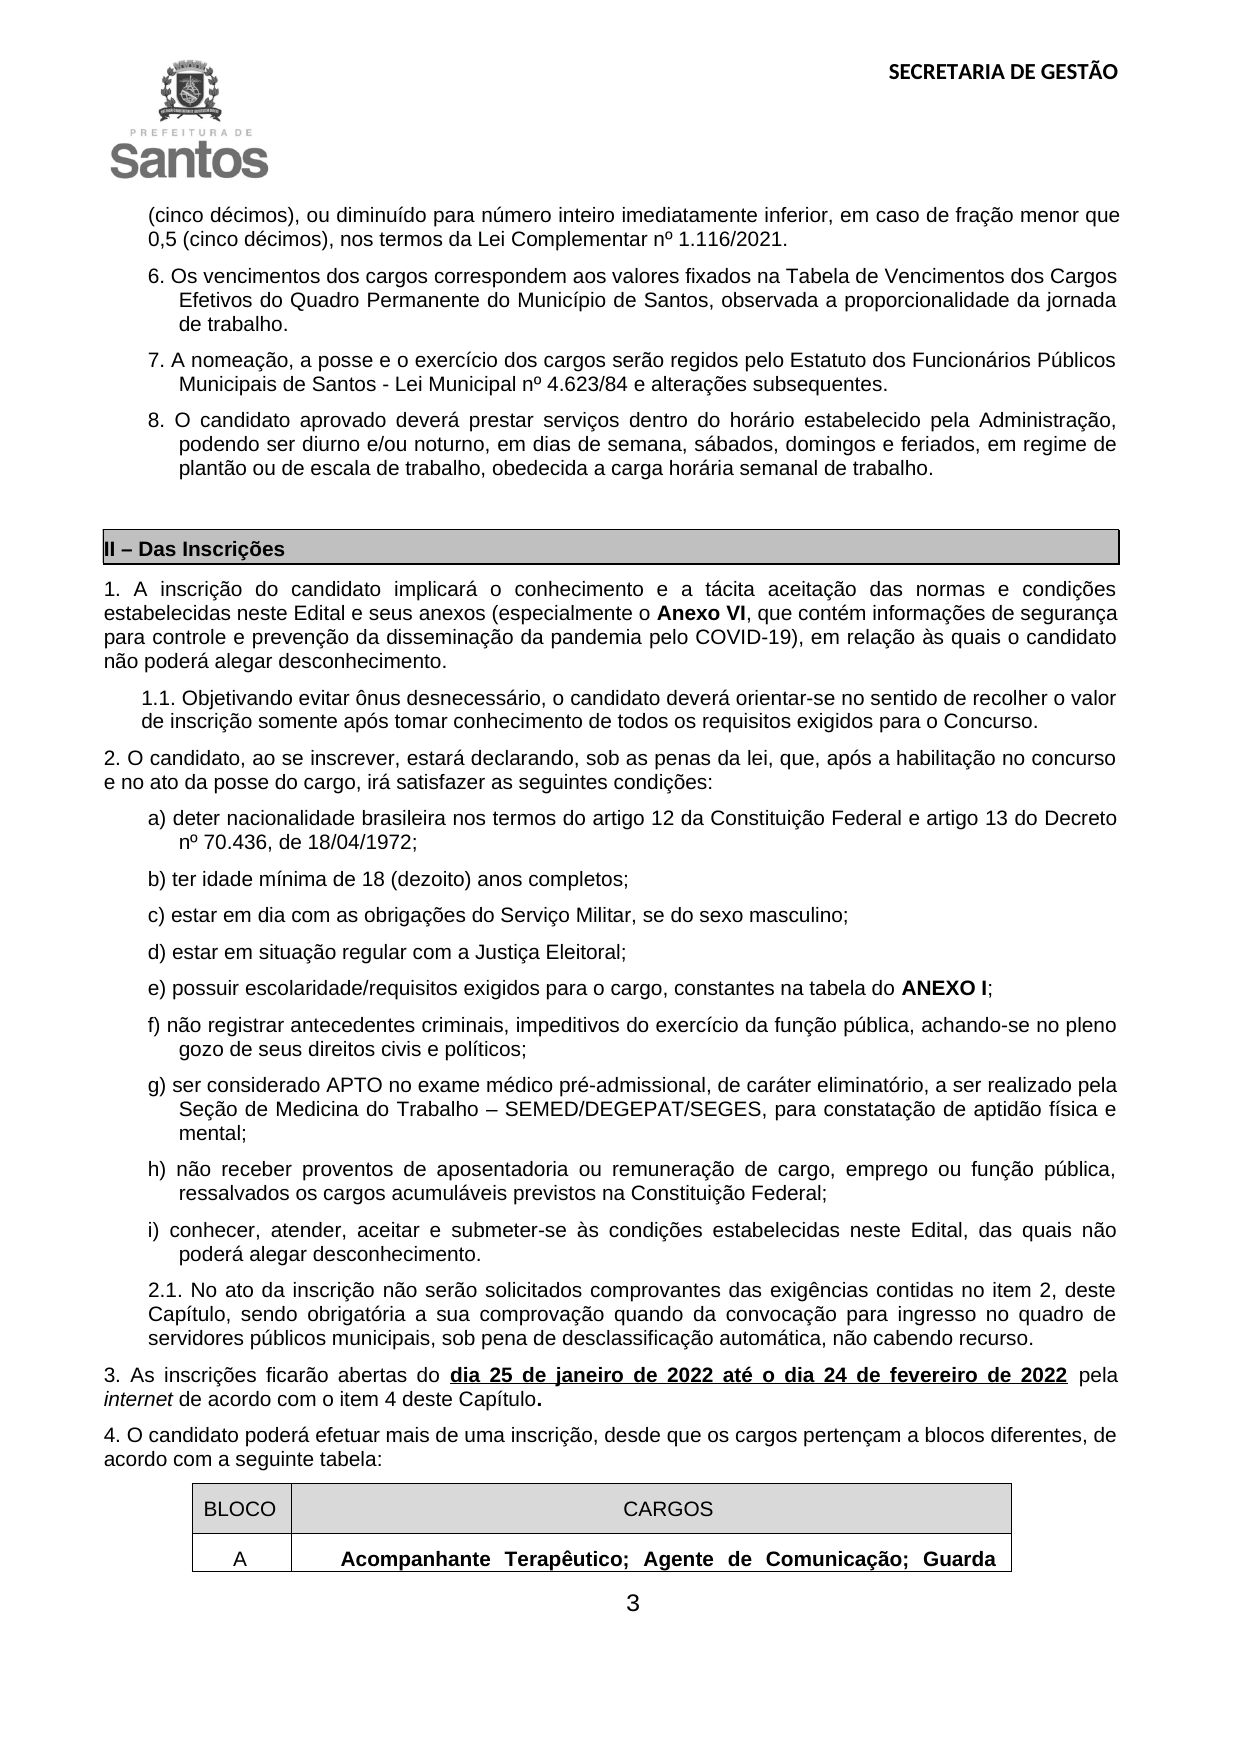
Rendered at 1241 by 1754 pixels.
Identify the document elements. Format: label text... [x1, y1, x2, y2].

text c) estar em dia com as obrigações do Serviço Militar, se do sexo masculino; [148, 903, 1118, 927]
text 1. A inscrição do candidato implicará o conhecimento e a tácita aceitação das normas e condições estabelecidas neste Edital e seus anexos (especialmente o Anexo VI, que contém informações de segurança para controle e prevenção da disseminação da pandemia pelo COVID-19), em relação às quais o candidato não poderá alegar desconhecimento. [103, 577, 1118, 673]
text 1.1. Objetivando evitar ônus desnecessário, o candidato deverá orientar-se no sentido de recolher o valor de inscrição somente após tomar conhecimento de todos os requisitos exigidos para o Concurso. [110, 685, 1118, 733]
text 4. O candidato poderá efetuar mais de uma inscrição, desde que os cargos pertençam a blocos diferentes, de acordo com a seguinte tabela: [103, 1423, 1118, 1471]
text 2.1. No ato da inscrição não serão solicitados comprovantes das exigências contidas no item 2, deste Capítulo, sendo obrigatória a sua comprovação quando da convocação para ingresso no quadro de servidores públicos municipais, sob pena de desclassificação automática, não cabendo recurso. [148, 1278, 1118, 1350]
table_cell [292, 1534, 1011, 1571]
text d) estar em situação regular com a Justiça Eleitoral; [148, 939, 1118, 963]
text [148, 203, 1122, 251]
text e) possuir escolaridade/requisitos exigidos para o cargo, constantes na tabela do ANEXO I; [148, 976, 1118, 1000]
text a) deter nacionalidade brasileira nos termos do artigo 12 da Constituição Federal e artigo 13 do Decreto nº 70.436, de 18/04/1972; [148, 806, 1118, 854]
text h) não receber proventos de aposentadoria ou remuneração de cargo, emprego ou função pública, ressalvados os cargos acumuláveis previstos na Constituição Federal; [148, 1157, 1118, 1205]
text f) não registrar antecedentes criminais, impeditivos do exercício da função pública, achando-se no pleno gozo de seus direitos civis e políticos; [148, 1012, 1118, 1060]
list 6. Os vencimentos dos cargos correspondem aos valores fixados na Tabela de Vencimentos dos Cargos Efetivos do Quadro Permanente do Município de Santos, observada a proporcionalidade da jornada de trabalho. [148, 263, 1118, 335]
text i) conhecer, atender, aceitar e submeter-se às condições estabelecidas neste Edital, das quais não poderá alegar desconhecimento. [148, 1218, 1118, 1266]
subtitle II – Das Inscrições [104, 530, 1118, 563]
text 3. As inscrições ficarão abertas do dia 25 de janeiro de 2022 até o dia 24 de fevereiro de 2022 pela internet de acordo com o item 4 deste Capítulo. [103, 1362, 1118, 1410]
table_header CARGOS [292, 1484, 1011, 1533]
table_cell A [193, 1534, 291, 1571]
list 7. A nomeação, a posse e o exercício dos cargos serão regidos pelo Estatuto dos Funcionários Públicos Municipais de Santos - Lei Municipal nº 4.623/84 e alterações subsequentes. [148, 348, 1118, 396]
text b) ter idade mínima de 18 (dezoito) anos completos; [148, 867, 1118, 891]
list 8. O candidato aprovado deverá prestar serviços dentro do horário estabelecido pela Administração, podendo ser diurno e/ou noturno, em dias de semana, sábados, domingos e feriados, em regime de plantão ou de escala de trabalho, obedecida a carga horária semanal de trabalho. [148, 408, 1118, 480]
text 2. O candidato, ao se inscrever, estará declarando, sob as penas da lei, que, após a habilitação no concurso e no ato da posse do cargo, irá satisfazer as seguintes condições: [103, 746, 1118, 794]
table_header BLOCO [193, 1484, 291, 1533]
text g) ser considerado APTO no exame médico pré-admissional, de caráter eliminatório, a ser realizado pela Seção de Medicina do Trabalho – SEMED/DEGEPAT/SEGES, para constatação de aptidão física e mental; [148, 1073, 1118, 1145]
